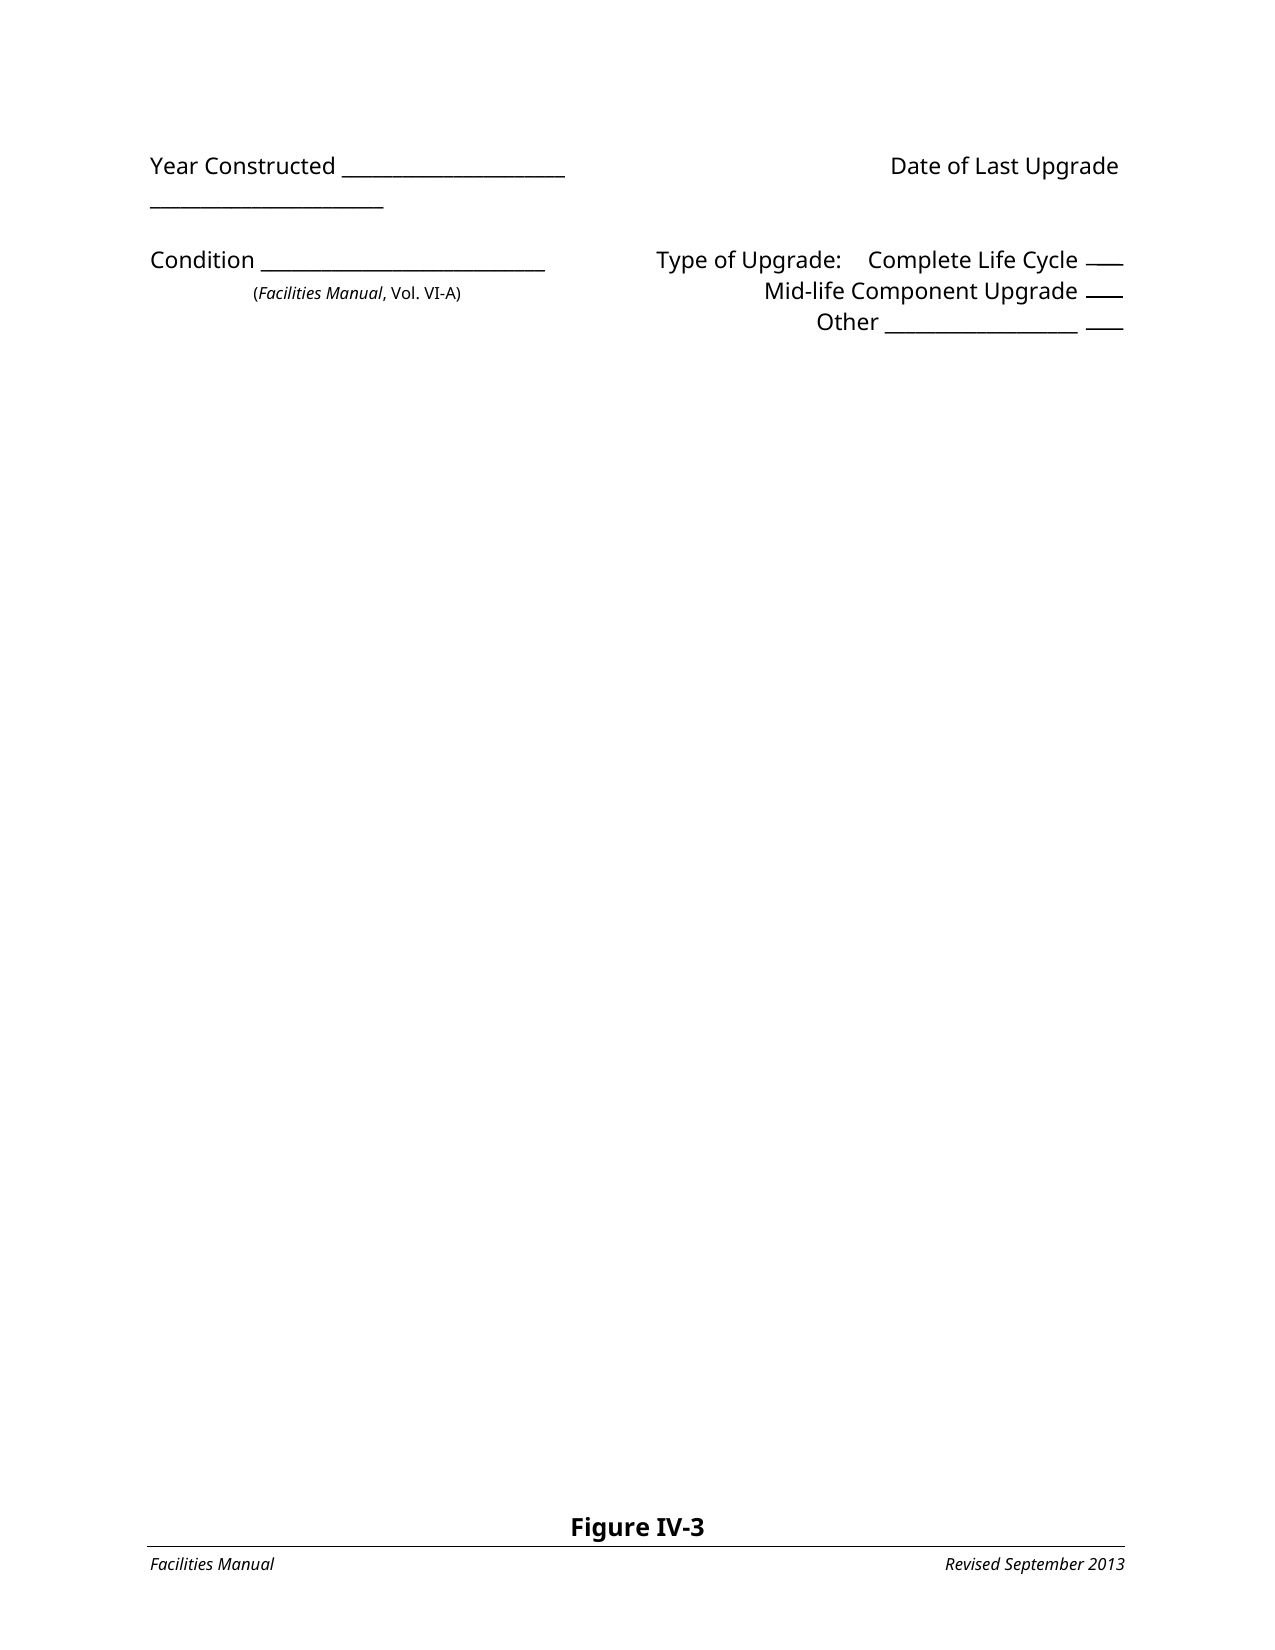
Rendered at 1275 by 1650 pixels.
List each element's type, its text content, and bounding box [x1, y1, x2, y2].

text Other ___________________ [150, 306, 1125, 337]
text (Facilities Manual, Vol. VI-A) Mid-life Component Upgrade [150, 275, 1125, 306]
text Year Constructed ______________________ Date of Last Upgrade _______________________ [150, 150, 1125, 212]
text Condition ____________________________ Type of Upgrade: Complete Life Cycle [150, 244, 1125, 275]
